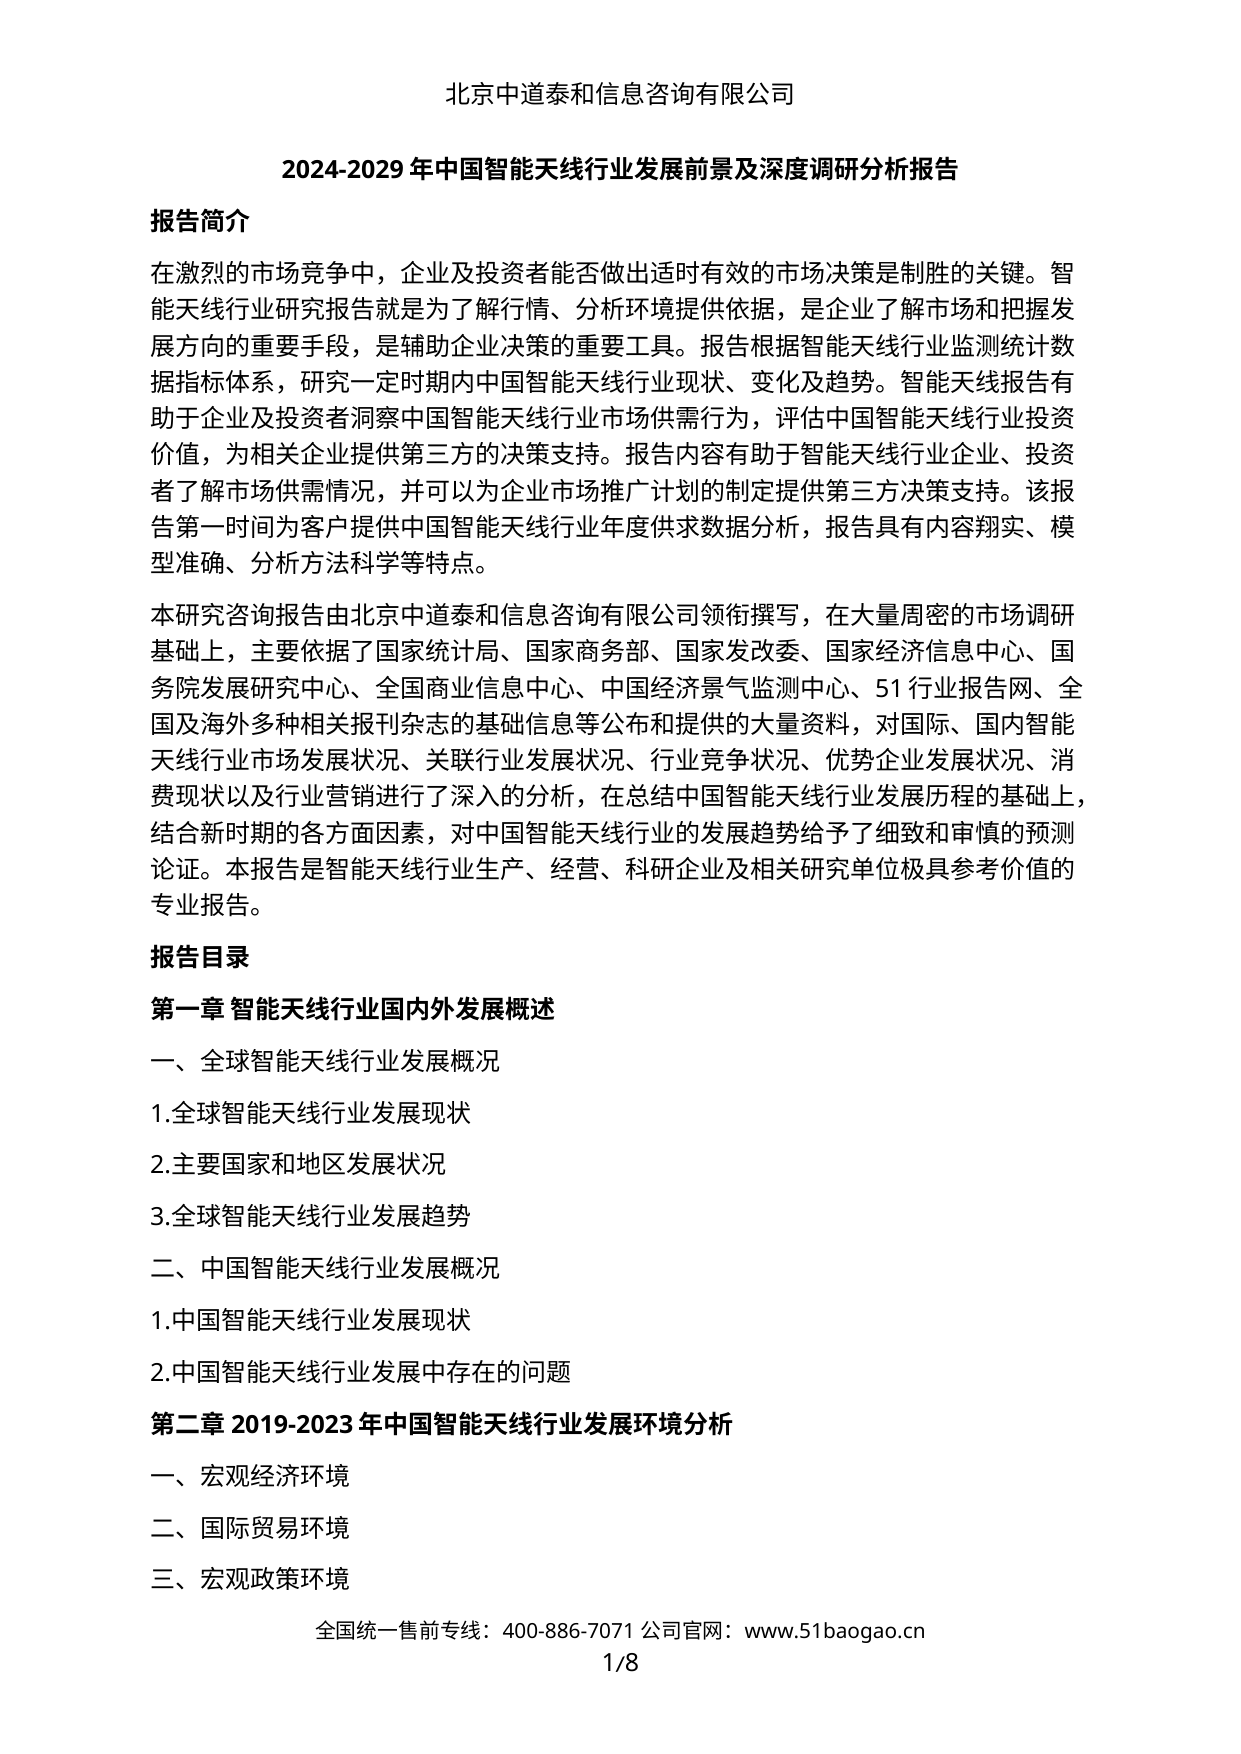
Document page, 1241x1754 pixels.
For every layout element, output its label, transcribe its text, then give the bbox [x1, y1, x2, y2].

text 一、宏观经济环境 [150, 1456, 1090, 1492]
text 3.全球智能天线行业发展趋势 [150, 1197, 1090, 1233]
text 报告目录 [150, 937, 1090, 974]
text 1.全球智能天线行业发展现状 [150, 1093, 1090, 1129]
text 2.主要国家和地区发展状况 [150, 1145, 1090, 1181]
text 第二章 2019-2023年中国智能天线行业发展环境分析 [150, 1404, 1090, 1441]
text 三、宏观政策环境 [150, 1560, 1090, 1596]
text 1.中国智能天线行业发展现状 [150, 1301, 1090, 1337]
text 2.中国智能天线行业发展中存在的问题 [150, 1352, 1090, 1389]
text 报告简介 [150, 202, 1090, 238]
text 2024-2029年中国智能天线行业发展前景及深度调研分析报告 [150, 150, 1090, 186]
text 本研究咨询报告由北京中道泰和信息咨询有限公司领衔撰写，在大量周密的市场调研基础上，主要依据了国家统计局、国家商务部、国家发改委、国家经济信息中心、国务院发展研究中心、全国商业信息中心、中国经济景气监测中心、51行业报告网、全国及海外多种相关报刊杂志的基础信息等公布和提供的大量资料，对国际、国内智能天线行业市场发展状况、关联行业发展状况、行业竞争状况、优势企业发展状况、消费现状以及行业营销进行了深入的分析，在总结中国智能天线行业发展历程的基础上，结合新时期的各方面因素，对中国智能天线行业的发展趋势给予了细致和审慎的预测论证。本报告是智能天线行业生产、经营、科研企业及相关研究单位极具参考价值的专业报告。 [150, 596, 1090, 922]
text 第一章 智能天线行业国内外发展概述 [150, 989, 1090, 1026]
text 在激烈的市场竞争中，企业及投资者能否做出适时有效的市场决策是制胜的关键。智能天线行业研究报告就是为了解行情、分析环境提供依据，是企业了解市场和把握发展方向的重要手段，是辅助企业决策的重要工具。报告根据智能天线行业监测统计数据指标体系，研究一定时期内中国智能天线行业现状、变化及趋势。智能天线报告有助于企业及投资者洞察中国智能天线行业市场供需行为，评估中国智能天线行业投资价值，为相关企业提供第三方的决策支持。报告内容有助于智能天线行业企业、投资者了解市场供需情况，并可以为企业市场推广计划的制定提供第三方决策支持。该报告第一时间为客户提供中国智能天线行业年度供求数据分析，报告具有内容翔实、模型准确、分析方法科学等特点。 [150, 254, 1090, 580]
text 一、全球智能天线行业发展概况 [150, 1041, 1090, 1077]
text 二、中国智能天线行业发展概况 [150, 1249, 1090, 1285]
text 二、国际贸易环境 [150, 1508, 1090, 1544]
